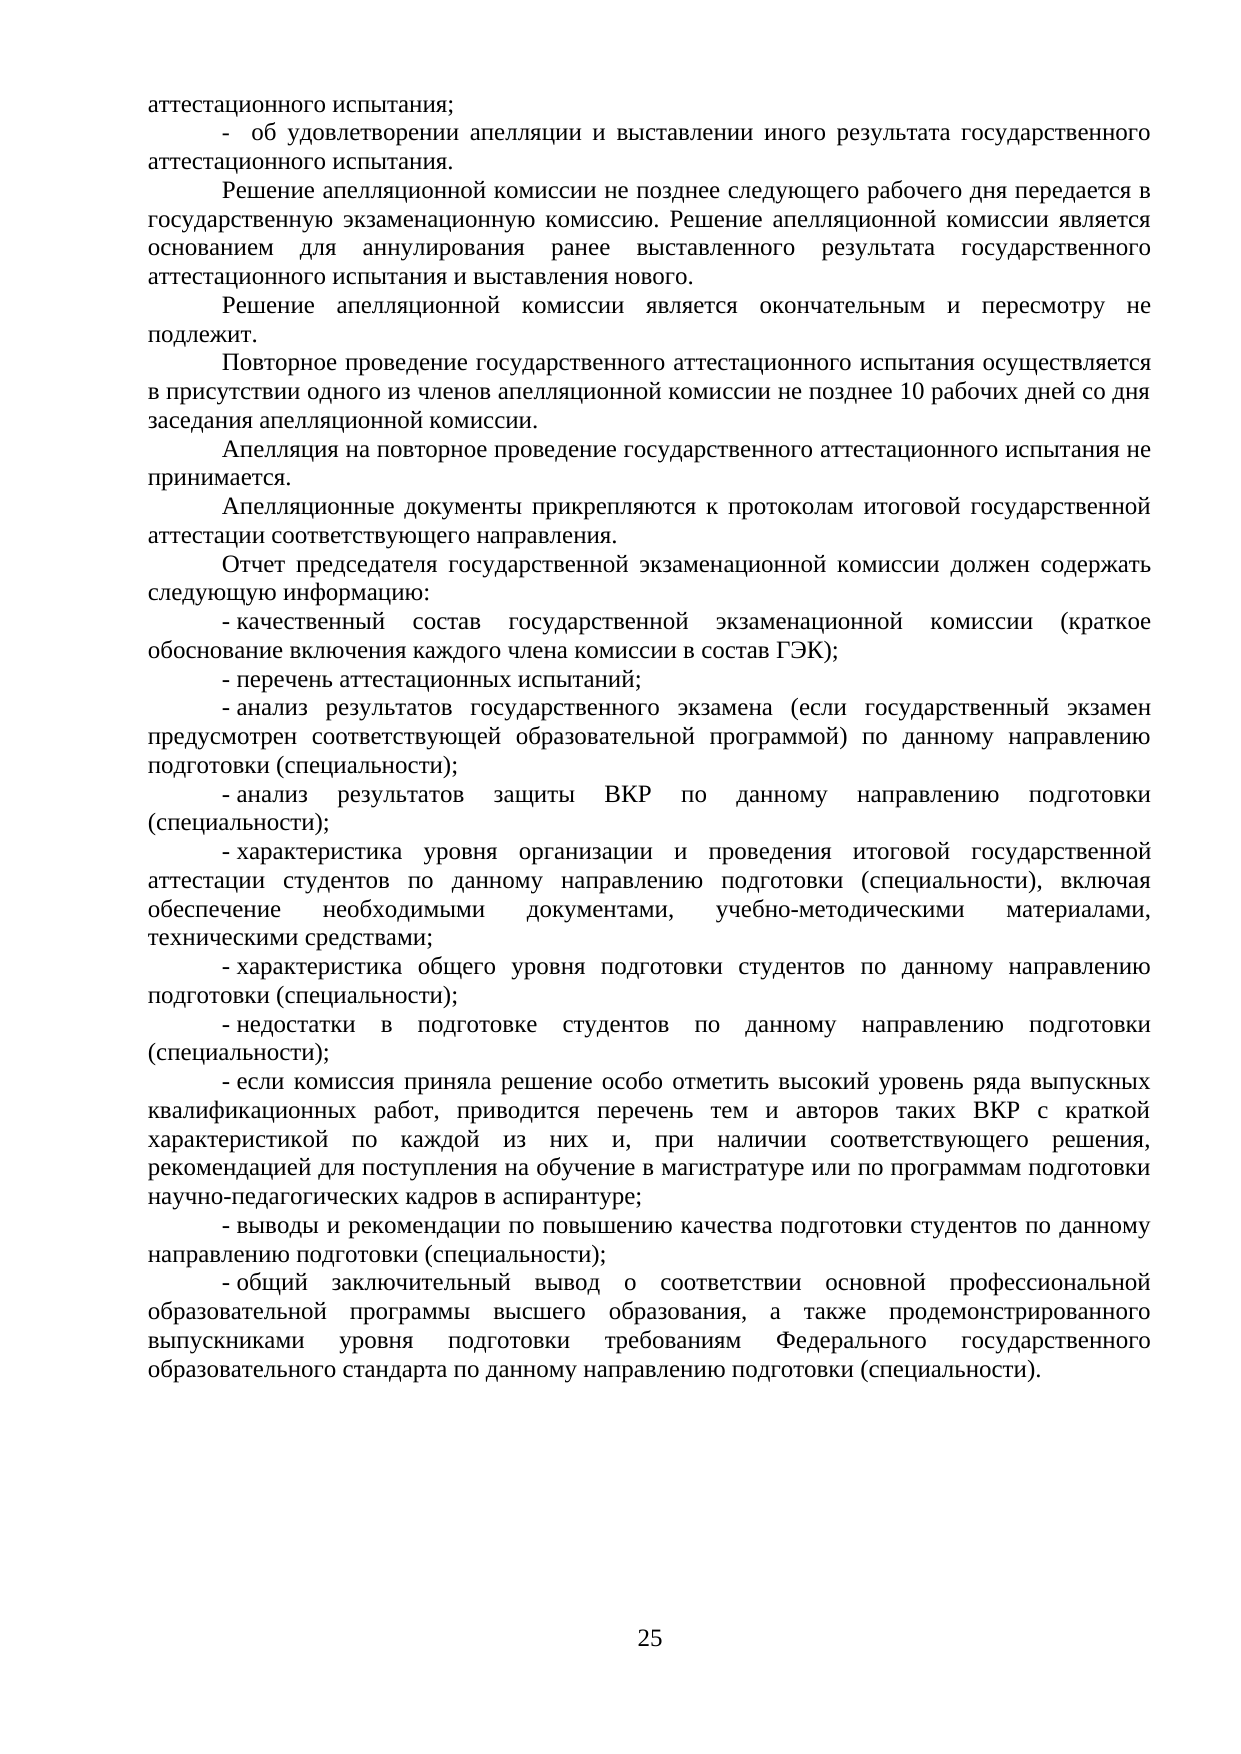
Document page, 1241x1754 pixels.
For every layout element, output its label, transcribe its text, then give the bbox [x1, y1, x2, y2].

text Апелляционные документы прикрепляются к протоколам итоговой государственной аттестации соответствующего направления. [148, 491, 1152, 549]
list качественный состав государственной экзаменационной комиссии (краткое обоснование включения каждого члена комиссии в состав ГЭК); [148, 606, 1152, 664]
list характеристика общего уровня подготовки студентов по данному направлению подготовки (специальности); [148, 951, 1152, 1009]
list недостатки в подготовке студентов по данному направлению подготовки (специальности); [148, 1009, 1152, 1066]
list если комиссия приняла решение особо отметить высокий уровень ряда выпускных квалификационных работ, приводится перечень тем и авторов таких ВКР с краткой характеристикой по каждой из них и, при наличии соответствующего решения, рекомендацией для поступления на обучение в магистратуре или по программам подготовки научно-педагогических кадров в аспирантуре; [148, 1066, 1152, 1210]
list об удовлетворении апелляции и выставлении иного результата государственного аттестационного испытания. [148, 117, 1152, 175]
text Решение апелляционной комиссии является окончательным и пересмотру не подлежит. [148, 290, 1152, 347]
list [148, 89, 1152, 117]
list характеристика уровня организации и проведения итоговой государственной аттестации студентов по данному направлению подготовки (специальности), включая обеспечение необходимыми документами, учебно-методическими материалами, техническими средствами; [148, 836, 1152, 951]
text Отчет председателя государственной экзаменационной комиссии должен содержать следующую информацию: [148, 549, 1152, 606]
list общий заключительный вывод о соответствии основной профессиональной образовательной программы высшего образования, а также продемонстрированного выпускниками уровня подготовки требованиям Федерального государственного образовательного стандарта по данному направлению подготовки (специальности). [148, 1267, 1152, 1382]
list выводы и рекомендации по повышению качества подготовки студентов по данному направлению подготовки (специальности); [148, 1210, 1152, 1267]
list анализ результатов государственного экзамена (если государственный экзамен предусмотрен соответствующей образовательной программой) по данному направлению подготовки (специальности); [148, 692, 1152, 779]
list перечень аттестационных испытаний; [148, 664, 1152, 692]
list анализ результатов защиты ВКР по данному направлению подготовки (специальности); [148, 779, 1152, 836]
text Решение апелляционной комиссии не позднее следующего рабочего дня передается в государственную экзаменационную комиссию. Решение апелляционной комиссии является основанием для аннулирования ранее выставленного результата государственного аттестационного испытания и выставления нового. [148, 175, 1152, 290]
text Апелляция на повторное проведение государственного аттестационного испытания не принимается. [148, 434, 1152, 491]
text Повторное проведение государственного аттестационного испытания осуществляется в присутствии одного из членов апелляционной комиссии не позднее 10 рабочих дней со дня заседания апелляционной комиссии. [148, 347, 1152, 434]
